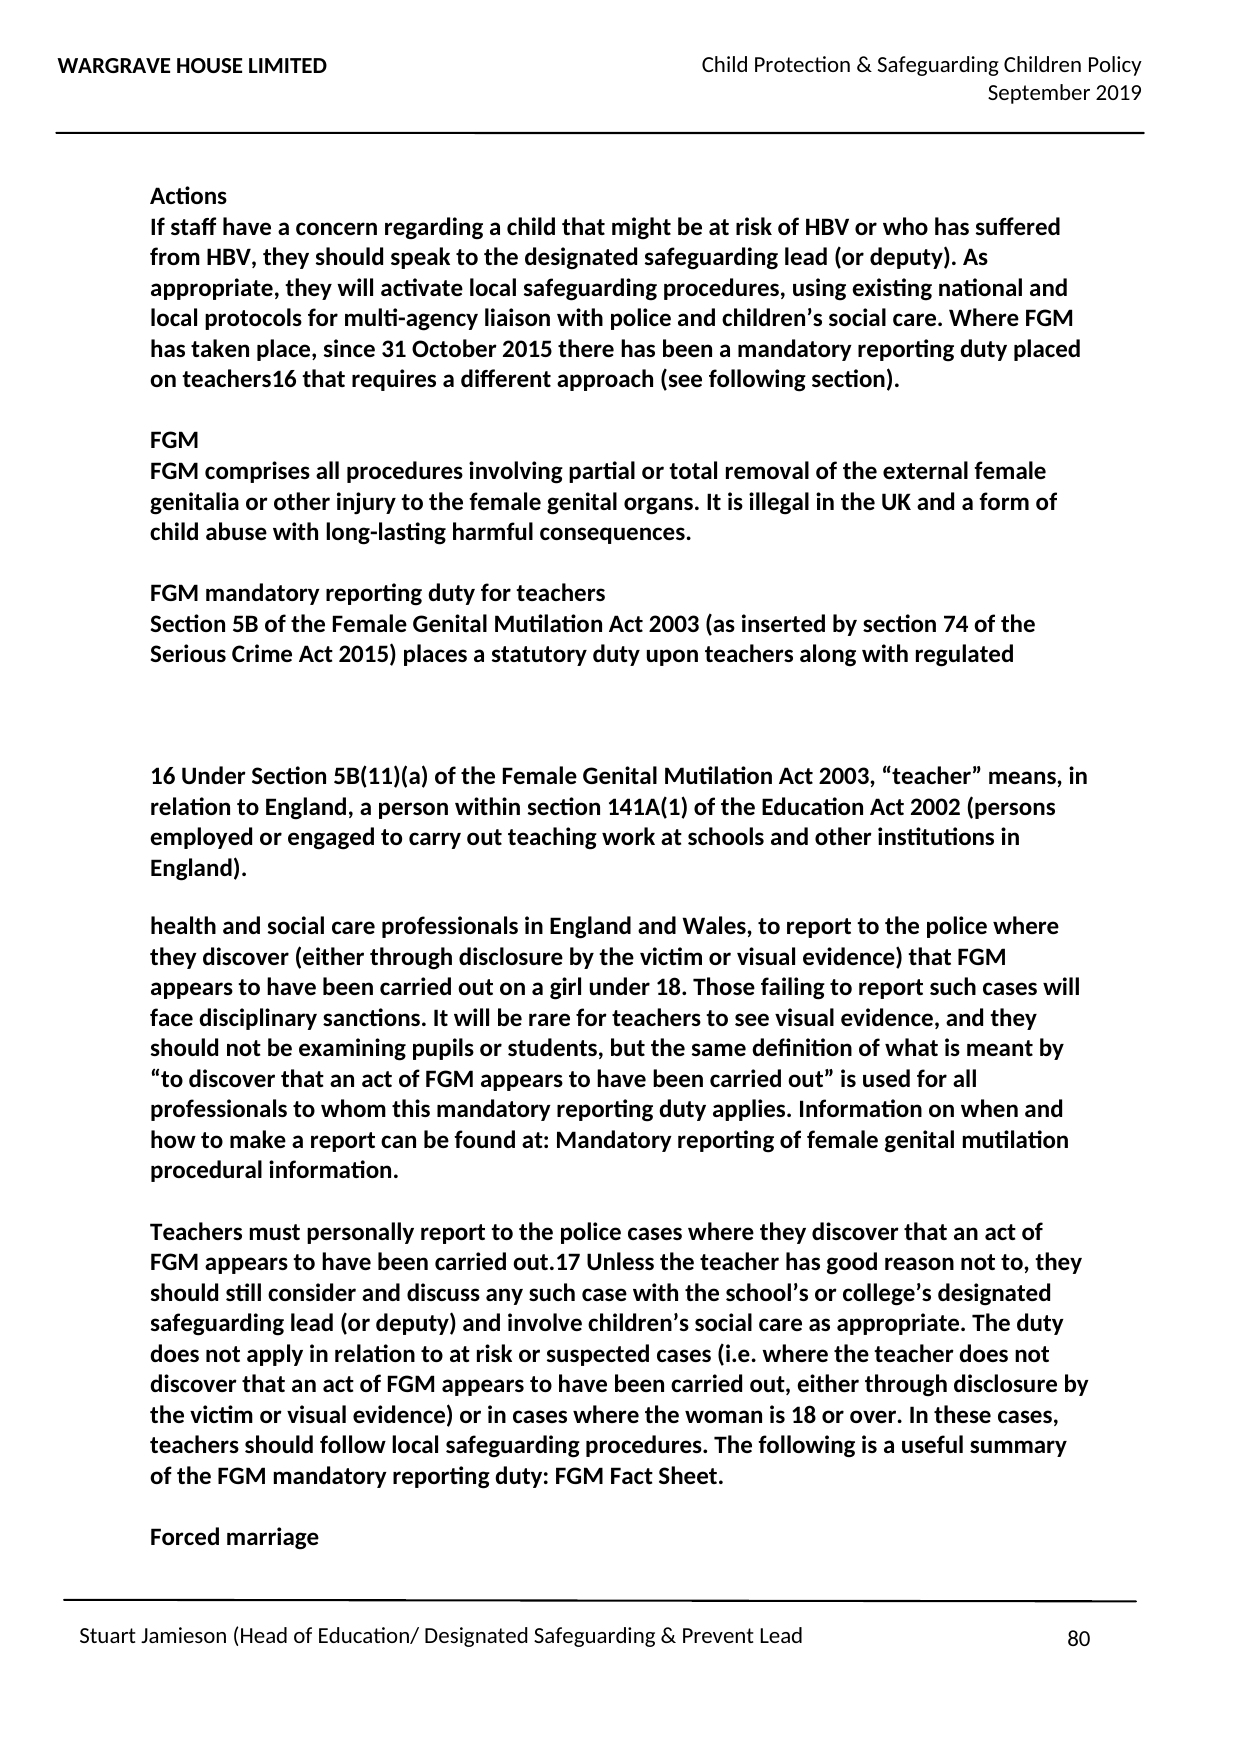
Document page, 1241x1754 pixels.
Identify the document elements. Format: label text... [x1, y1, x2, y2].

text Teachers must personally report to the police cases where they discover that an act of FGM appears to have been carried out.17 Unless the teacher has good reason not to, they should still consider and discuss any such case with the school’s or college’s designated safeguarding lead (or deputy) and involve children’s social care as appropriate. The duty does not apply in relation to at risk or suspected cases (i.e. where the teacher does not discover that an act of FGM appears to have been carried out, either through disclosure by the victim or visual evidence) or in cases where the woman is 18 or over. In these cases, teachers should follow local safeguarding procedures. The following is a useful summary of the FGM mandatory reporting duty: FGM Fact Sheet. [150, 1216, 1090, 1490]
text Forced marriage [150, 1521, 1090, 1551]
text Actions [150, 181, 1090, 211]
text FGM comprises all procedures involving partial or total removal of the external female genitalia or other injury to the female genital organs. It is illegal in the UK and a form of child abuse with long-lasting harmful consequences. [150, 455, 1090, 547]
text health and social care professionals in England and Wales, to report to the police where they discover (either through disclosure by the victim or visual evidence) that FGM appears to have been carried out on a girl under 18. Those failing to report such cases will face disciplinary sanctions. It will be rare for teachers to see visual evidence, and they should not be examining pupils or students, but the same definition of what is meant by “to discover that an act of FGM appears to have been carried out” is used for all professionals to whom this mandatory reporting duty applies. Information on when and how to make a report can be found at: Mandatory reporting of female genital mutilation procedural information. [150, 911, 1090, 1185]
text Section 5B of the Female Genital Mutilation Act 2003 (as inserted by section 74 of the Serious Crime Act 2015) places a statutory duty upon teachers along with regulated [150, 608, 1090, 669]
text If staff have a concern regarding a child that might be at risk of HBV or who has suffered from HBV, they should speak to the designated safeguarding lead (or deputy). As appropriate, they will activate local safeguarding procedures, using existing national and local protocols for multi-agency liaison with police and children’s social care. Where FGM has taken place, since 31 October 2015 there has been a mandatory reporting duty placed on teachers16 that requires a different approach (see following section). [150, 211, 1090, 394]
text 16 Under Section 5B(11)(a) of the Female Genital Mutilation Act 2003, “teacher” means, in relation to England, a person within section 141A(1) of the Education Act 2002 (persons employed or engaged to carry out teaching work at schools and other institutions in England). [150, 760, 1090, 882]
text FGM [150, 425, 1090, 455]
text FGM mandatory reporting duty for teachers [150, 577, 1090, 608]
